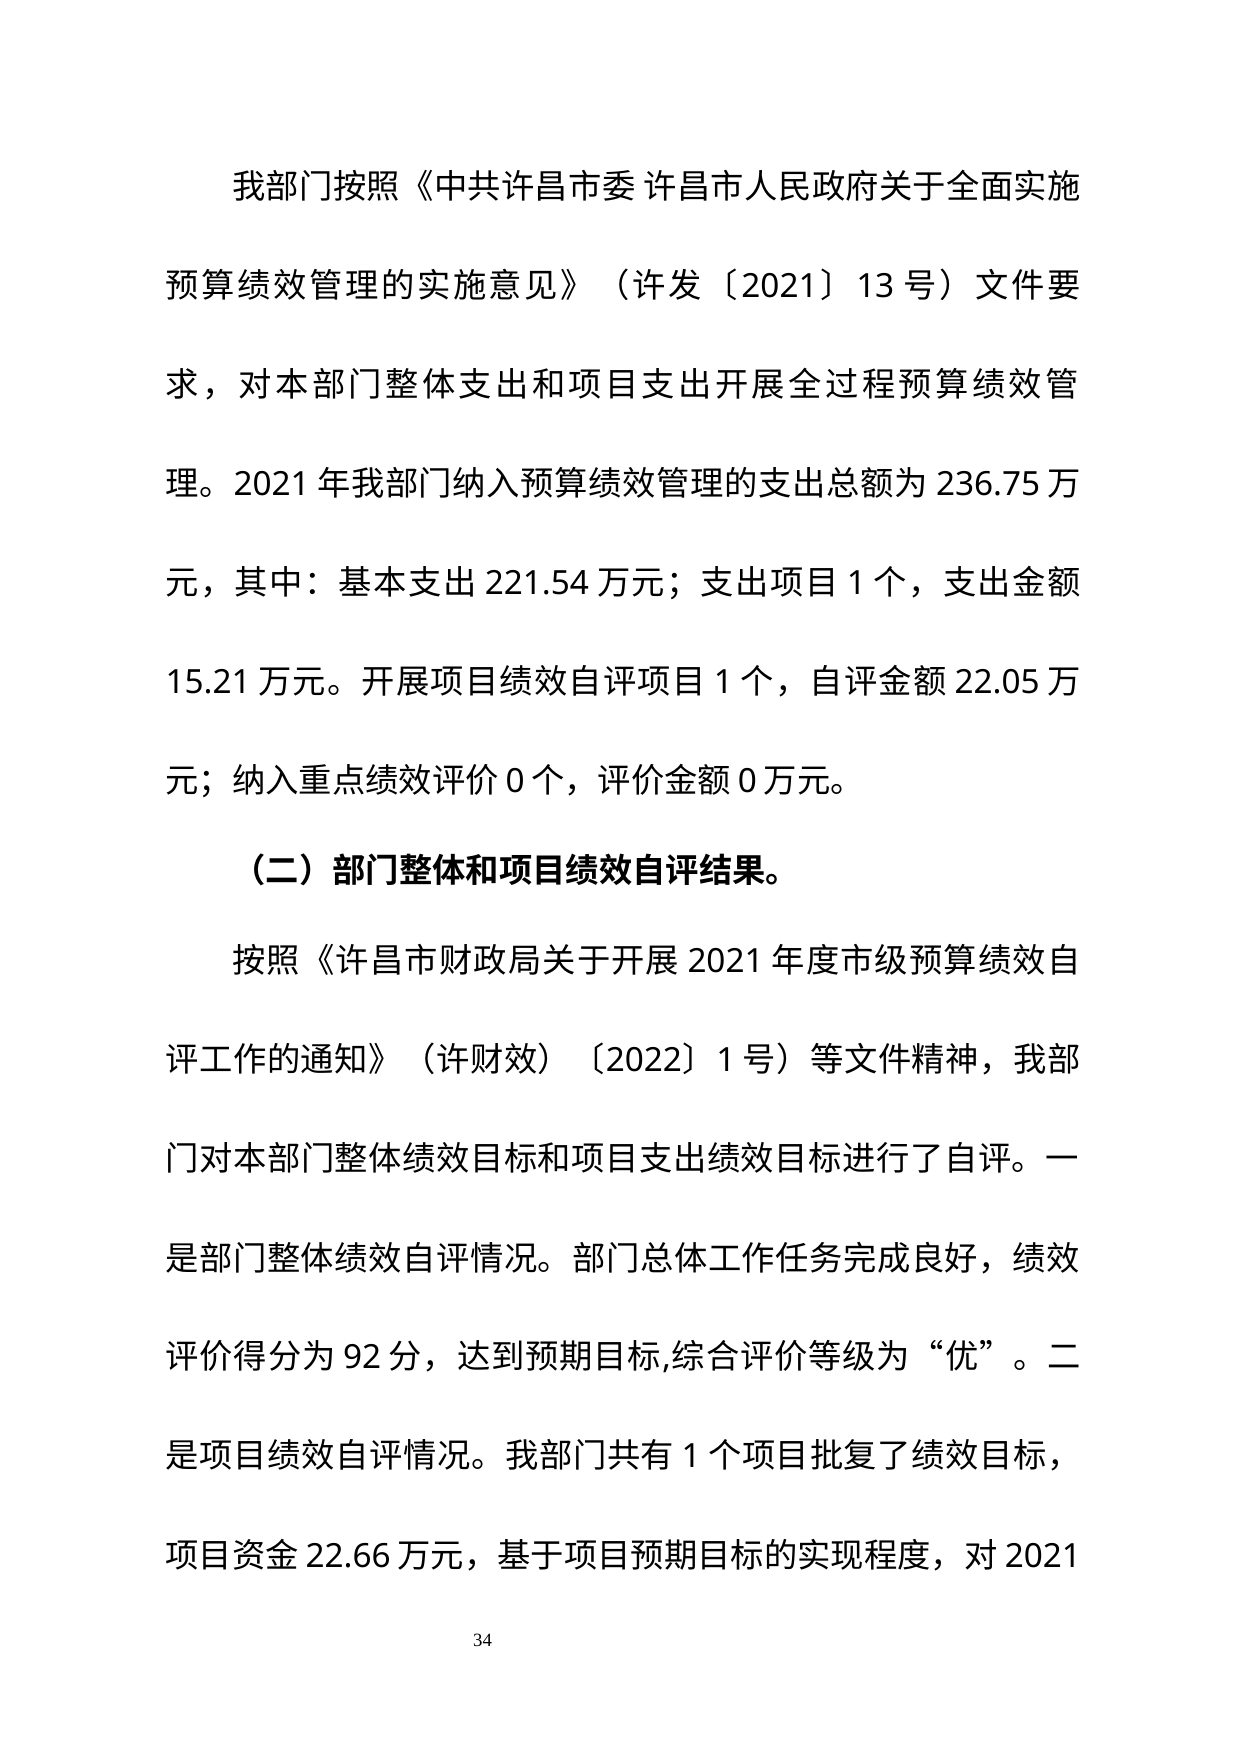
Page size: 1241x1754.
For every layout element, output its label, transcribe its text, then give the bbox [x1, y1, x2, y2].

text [165, 925, 1081, 1586]
text （二）部门整体和项目绩效自评结果。 [165, 835, 1081, 901]
text 我部门按照《中共许昌市委 许昌市人民政府关于全面实施预算绩效管理的实施意见》（许发〔2021〕13号）文件要求，对本部门整体支出和项目支出开展全过程预算绩效管理。2021年我部门纳入预算绩效管理的支出总额为236.75万元，其中：基本支出221.54万元；支出项目1个，支出金额15.21万元。开展项目绩效自评项目1个，自评金额22.05万元；纳入重点绩效评价0个，评价金额0万元。 [165, 151, 1081, 811]
